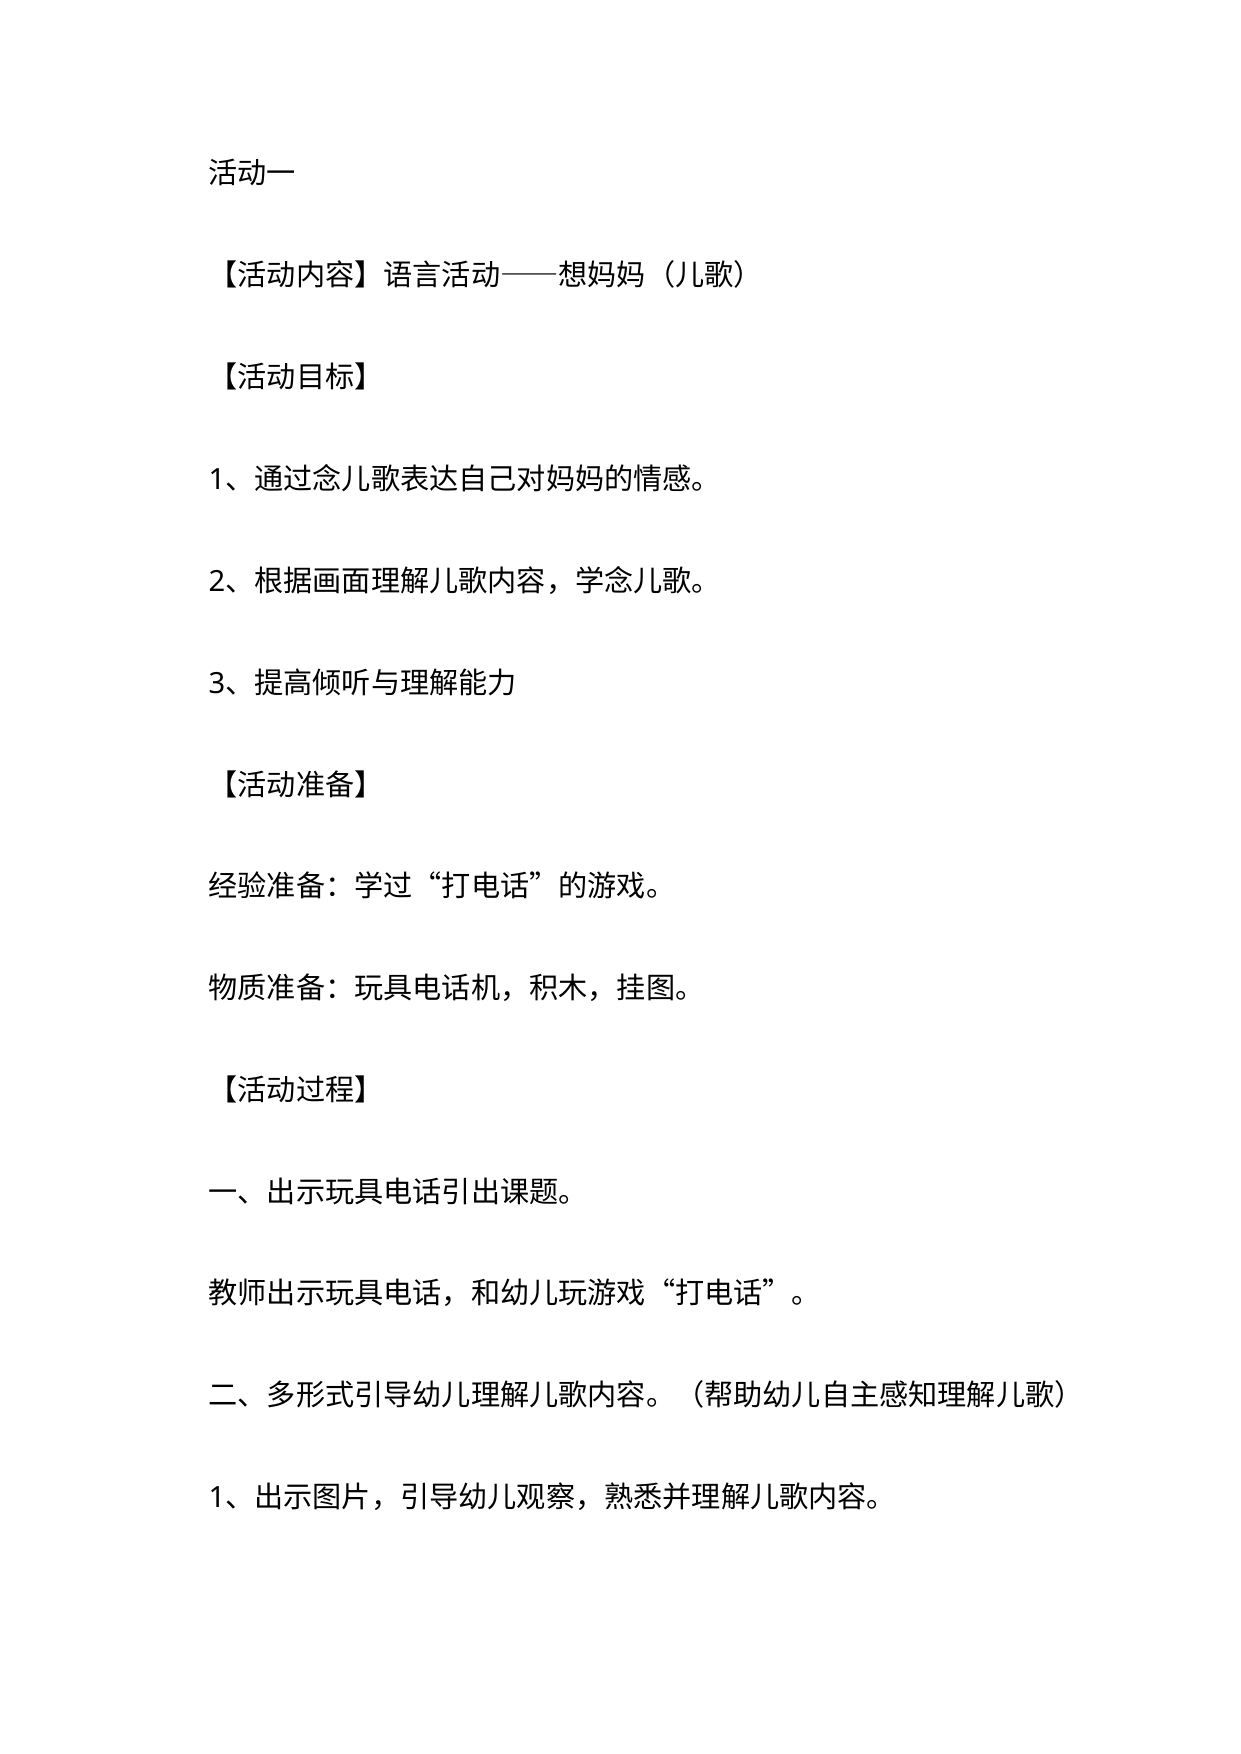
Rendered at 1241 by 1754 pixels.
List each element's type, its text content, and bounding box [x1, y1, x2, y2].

text 教师出示玩具电话，和幼儿玩游戏“打电话”。 [150, 1270, 1090, 1312]
text 经验准备：学过“打电话”的游戏。 [150, 863, 1090, 905]
text 物质准备：玩具电话机，积木，挂图。 [150, 965, 1090, 1007]
text 【活动目标】 [150, 353, 1090, 396]
text 一、出示玩具电话引出课题。 [150, 1168, 1090, 1211]
text 1、出示图片，引导幼儿观察，熟悉并理解儿歌内容。 [150, 1474, 1090, 1516]
text 活动一 [150, 150, 1090, 192]
text 【活动过程】 [150, 1067, 1090, 1109]
text 【活动内容】语言活动——想妈妈（儿歌） [150, 252, 1090, 294]
text 1、通过念儿歌表达自己对妈妈的情感。 [150, 455, 1090, 498]
text 二、多形式引导幼儿理解儿歌内容。（帮助幼儿自主感知理解儿歌） [150, 1372, 1090, 1414]
text 【活动准备】 [150, 761, 1090, 803]
text 2、根据画面理解儿歌内容，学念儿歌。 [150, 557, 1090, 600]
text 3、提高倾听与理解能力 [150, 659, 1090, 702]
